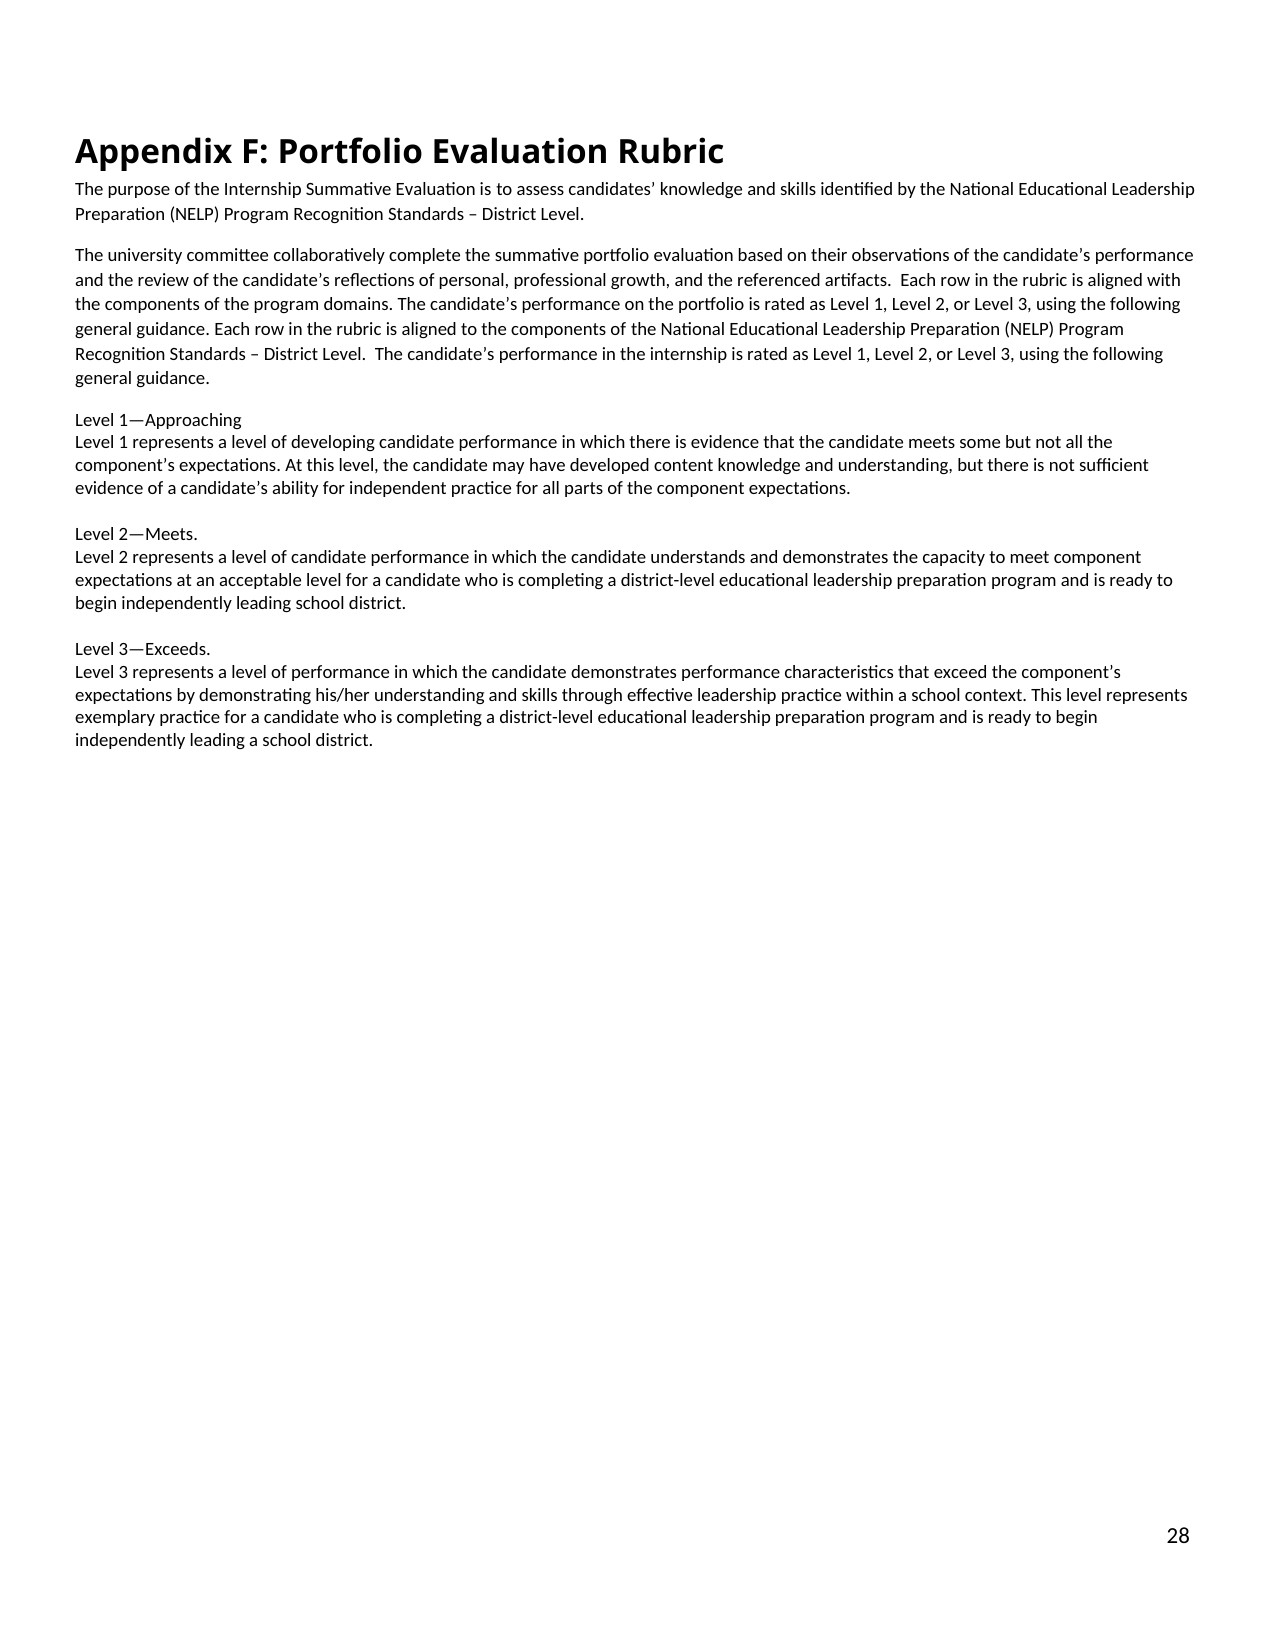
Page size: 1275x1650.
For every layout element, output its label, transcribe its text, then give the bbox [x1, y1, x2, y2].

text Level 3—Exceeds. [75, 637, 1200, 660]
text The purpose of the Internship Summative Evaluation is to assess candidates’ knowledge and skills identified by the National Educational Leadership Preparation (NELP) Program Recognition Standards – District Level. [75, 177, 1200, 224]
text Level 3 represents a level of performance in which the candidate demonstrates performance characteristics that exceed the component’s expectations by demonstrating his/her understanding and skills through effective leadership practice within a school context. This level represents exemplary practice for a candidate who is completing a district-level educational leadership preparation program and is ready to begin independently leading a school district. [75, 660, 1200, 752]
subtitle Appendix F: Portfolio Evaluation Rubric [75, 128, 1200, 173]
text Level 2 represents a level of candidate performance in which the candidate understands and demonstrates the capacity to meet component expectations at an acceptable level for a candidate who is completing a district-level educational leadership preparation program and is ready to begin independently leading school district. [75, 545, 1200, 614]
text Level 2—Meets. [75, 522, 1200, 545]
text The university committee collaboratively complete the summative portfolio evaluation based on their observations of the candidate’s performance and the review of the candidate’s reflections of personal, professional growth, and the referenced artifacts. Each row in the rubric is aligned with the components of the program domains. The candidate’s performance on the portfolio is rated as Level 1, Level 2, or Level 3, using the following general guidance. Each row in the rubric is aligned to the components of the National Educational Leadership Preparation (NELP) Program Recognition Standards – District Level. The candidate’s performance in the internship is rated as Level 1, Level 2, or Level 3, using the following general guidance. [75, 243, 1200, 389]
text Level 1—Approaching [75, 408, 1200, 431]
text Level 1 represents a level of developing candidate performance in which there is evidence that the candidate meets some but not all the component’s expectations. At this level, the candidate may have developed content knowledge and understanding, but there is not sufficient evidence of a candidate’s ability for independent practice for all parts of the component expectations. [75, 431, 1200, 499]
